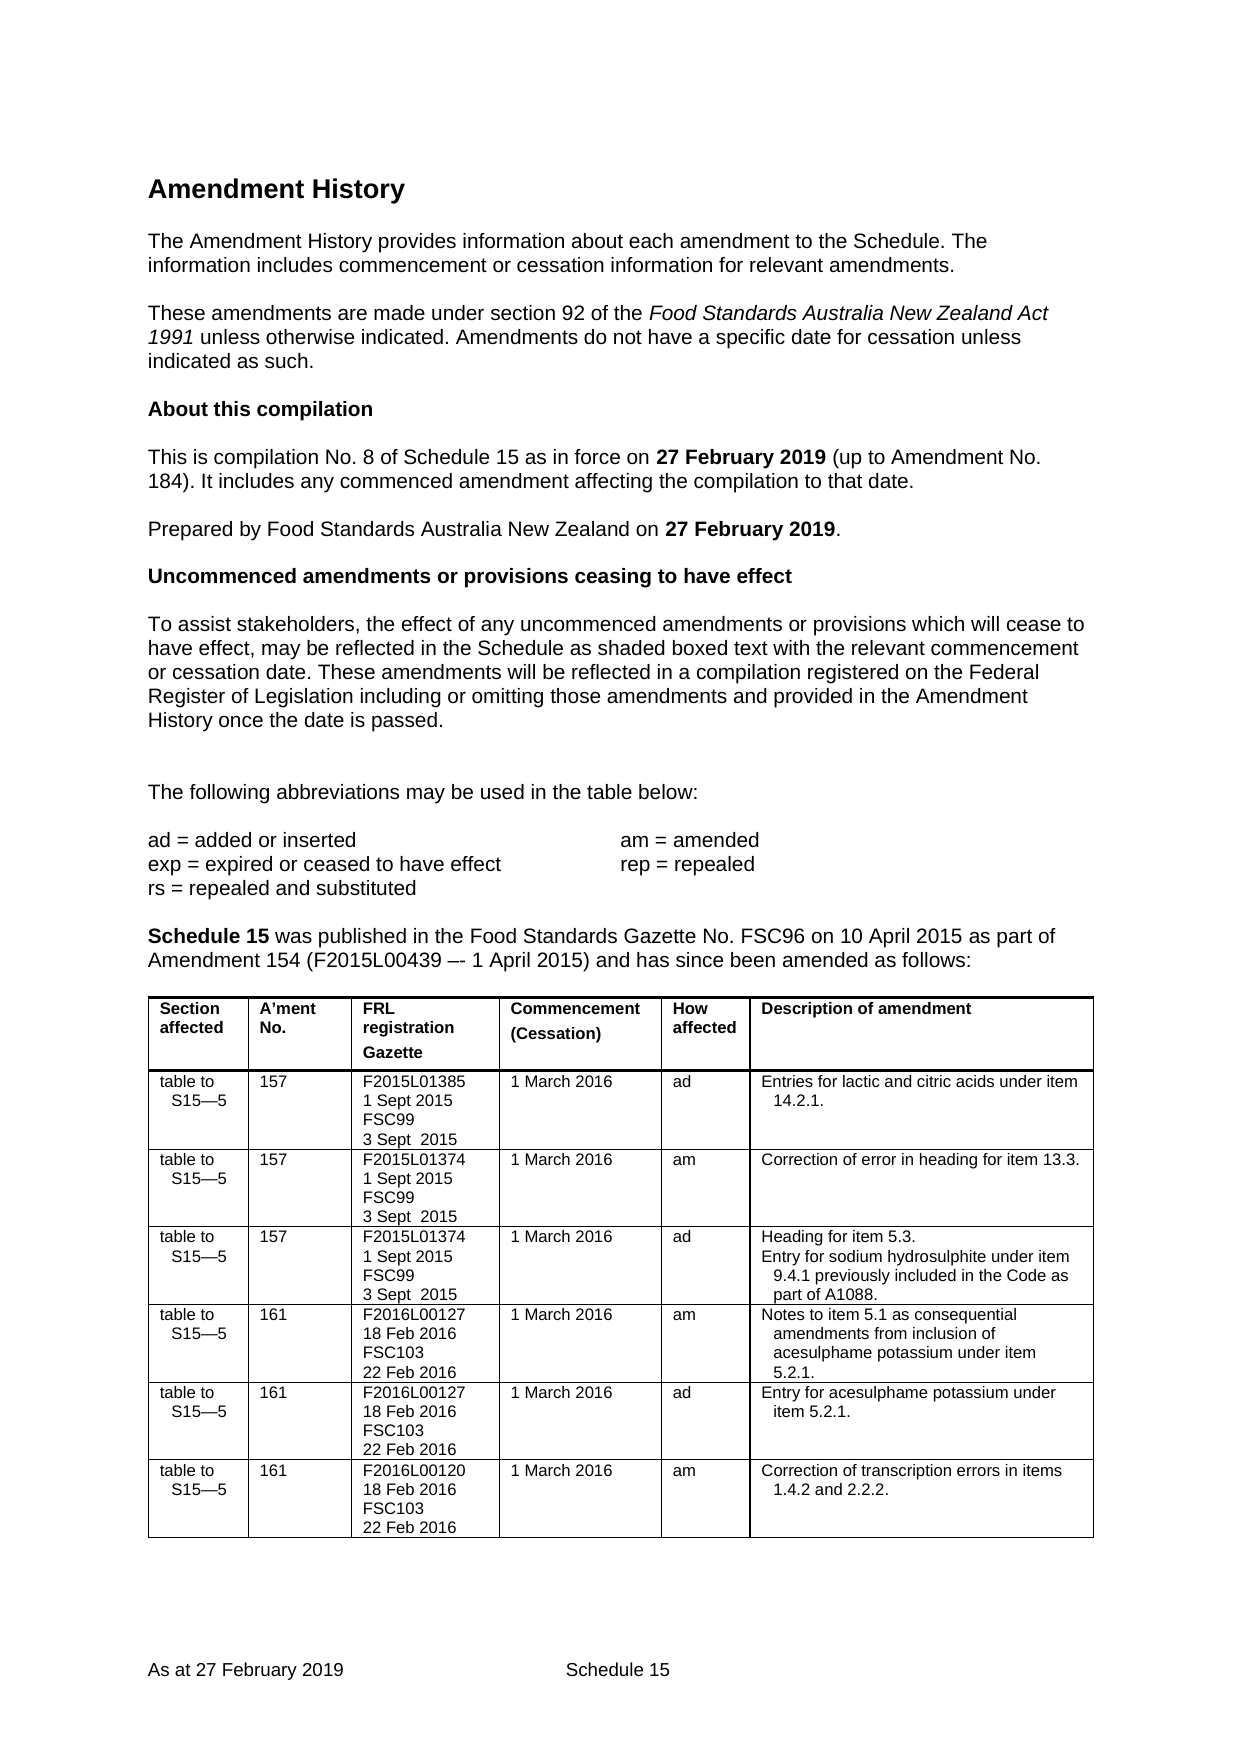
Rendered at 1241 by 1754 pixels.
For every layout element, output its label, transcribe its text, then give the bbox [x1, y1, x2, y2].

text Prepared by Food Standards Australia New Zealand on 27 February 2019. [148, 516, 1092, 540]
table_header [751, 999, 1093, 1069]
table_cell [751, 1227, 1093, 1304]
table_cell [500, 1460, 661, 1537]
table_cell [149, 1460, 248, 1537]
text This is compilation No. 8 of Schedule 15 as in force on 27 February 2019 (up to Amendment No. 184). It includes any commenced amendment affecting the compilation to that date. [148, 444, 1092, 492]
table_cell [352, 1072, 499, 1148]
text ad = added or inserted am = amended [148, 828, 1092, 852]
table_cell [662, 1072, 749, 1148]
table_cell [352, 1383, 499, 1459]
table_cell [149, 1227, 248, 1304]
text Amendment History [148, 173, 1092, 204]
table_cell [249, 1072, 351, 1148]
text Schedule 15 was published in the Food Standards Gazette No. FSC96 on 10 April 2015 as part of Amendment 154 (F2015L00439 –- 1 April 2015) and has since been amended as follows: [148, 924, 1092, 972]
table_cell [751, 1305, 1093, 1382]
text To assist stakeholders, the effect of any uncommenced amendments or provisions which will cease to have effect, may be reflected in the Schedule as shaded boxed text with the relevant commencement or cessation date. These amendments will be reflected in a compilation registered on the Federal Register of Legislation including or omitting those amendments and provided in the Amendment History once the date is passed. [148, 612, 1092, 732]
text Uncommenced amendments or provisions ceasing to have effect [148, 564, 1092, 588]
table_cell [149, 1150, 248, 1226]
text rs = repealed and substituted [148, 876, 1092, 900]
text About this compilation [148, 397, 1092, 421]
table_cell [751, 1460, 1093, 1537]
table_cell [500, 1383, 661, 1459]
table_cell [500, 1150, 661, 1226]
text The Amendment History provides information about each amendment to the Schedule. The information includes commencement or cessation information for relevant amendments. [148, 229, 1092, 277]
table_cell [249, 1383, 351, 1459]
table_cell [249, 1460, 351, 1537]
text exp = expired or ceased to have effect rep = repealed [148, 852, 1092, 876]
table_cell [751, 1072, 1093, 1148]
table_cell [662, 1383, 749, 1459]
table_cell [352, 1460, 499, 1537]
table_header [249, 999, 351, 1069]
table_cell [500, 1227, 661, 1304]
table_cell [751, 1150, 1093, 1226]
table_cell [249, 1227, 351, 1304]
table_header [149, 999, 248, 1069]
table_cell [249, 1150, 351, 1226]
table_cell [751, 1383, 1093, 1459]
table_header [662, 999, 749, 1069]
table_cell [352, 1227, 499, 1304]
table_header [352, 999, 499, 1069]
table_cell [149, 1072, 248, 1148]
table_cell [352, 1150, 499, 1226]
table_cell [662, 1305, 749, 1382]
text The following abbreviations may be used in the table below: [148, 780, 1092, 804]
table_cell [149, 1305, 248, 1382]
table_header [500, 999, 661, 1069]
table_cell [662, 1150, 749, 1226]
text These amendments are made under section 92 of the Food Standards Australia New Zealand Act 1991 unless otherwise indicated. Amendments do not have a specific date for cessation unless indicated as such. [148, 301, 1092, 373]
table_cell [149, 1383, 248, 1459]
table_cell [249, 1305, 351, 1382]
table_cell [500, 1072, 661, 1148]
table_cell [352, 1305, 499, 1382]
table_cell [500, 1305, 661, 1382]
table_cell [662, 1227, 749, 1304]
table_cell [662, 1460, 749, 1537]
